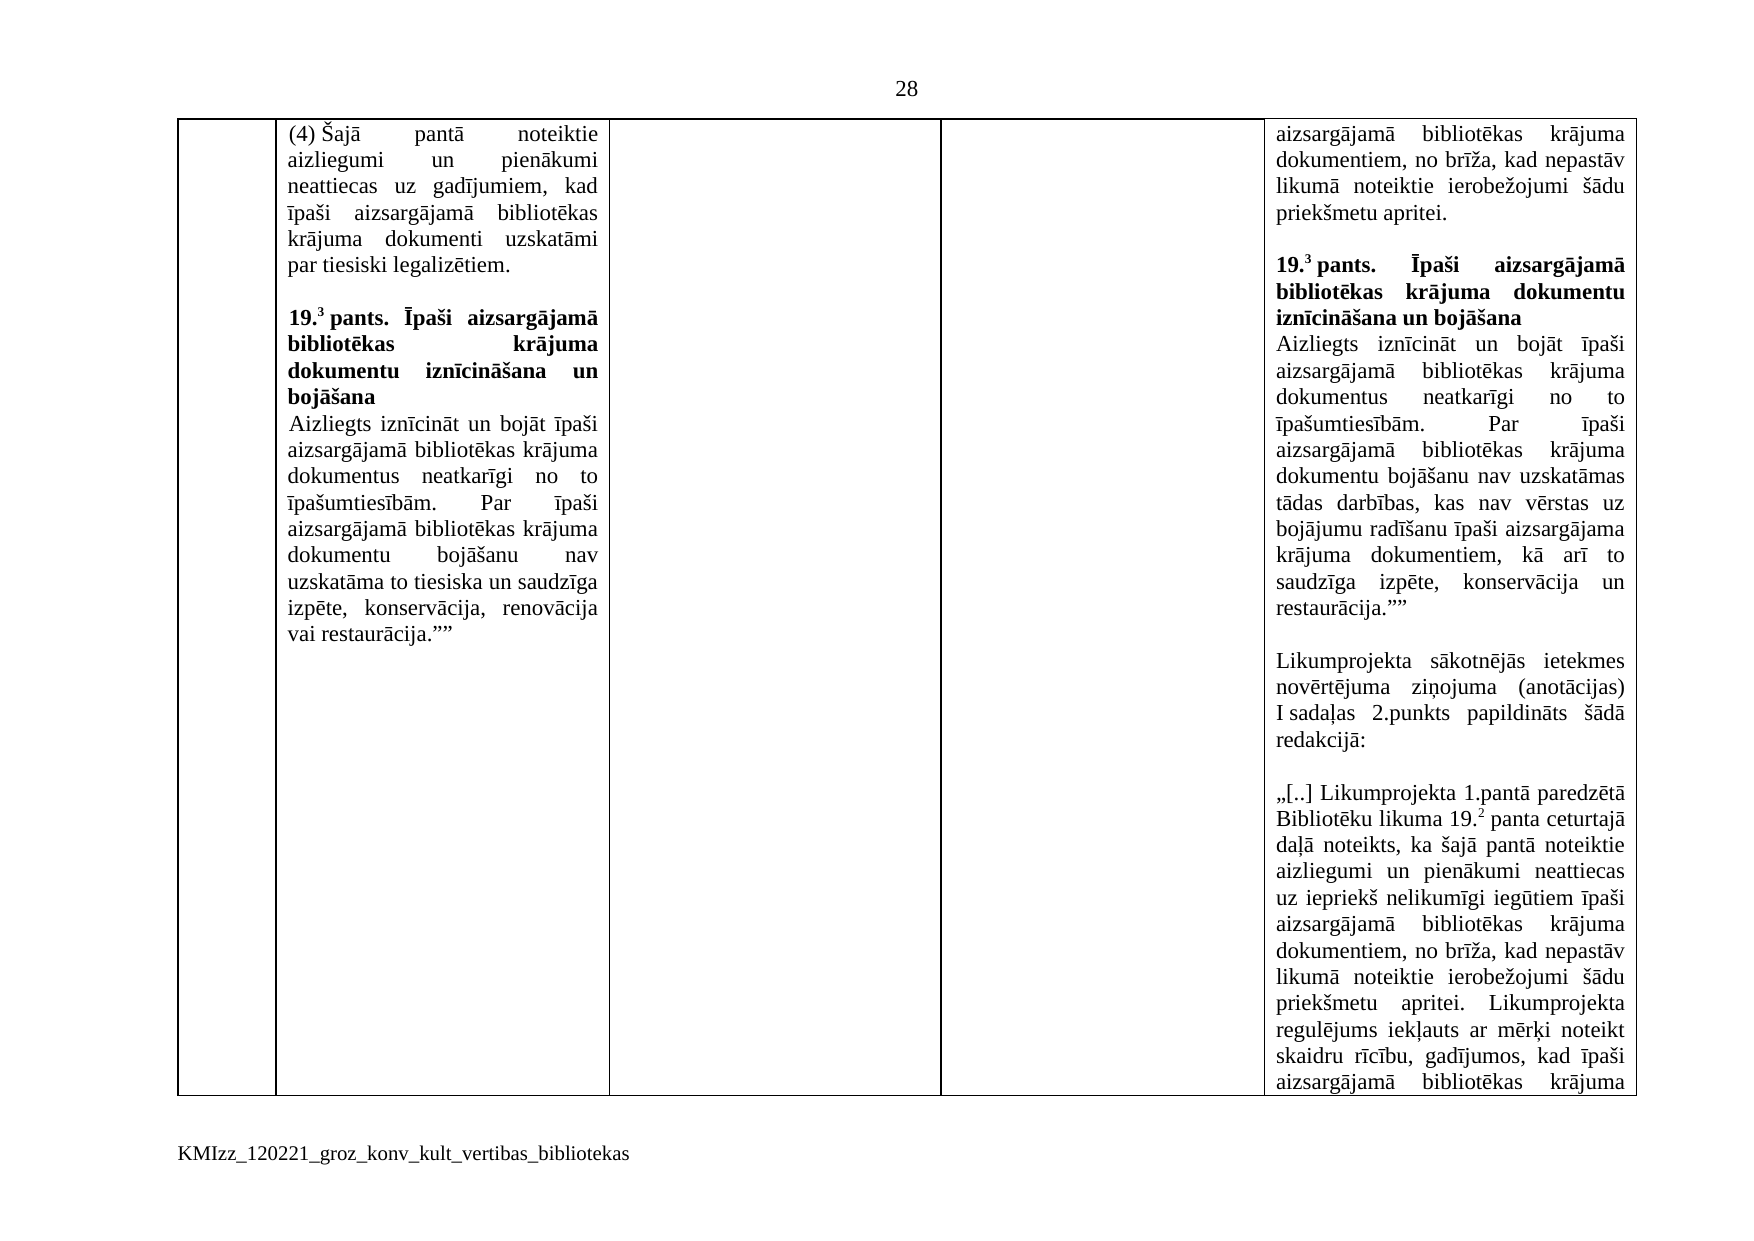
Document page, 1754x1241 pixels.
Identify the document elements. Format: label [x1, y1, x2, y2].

table_cell [179, 120, 275, 1095]
table_cell [610, 120, 940, 1095]
table_cell [277, 120, 609, 1095]
table_cell [942, 120, 1264, 1095]
table_cell [1265, 119, 1636, 1095]
